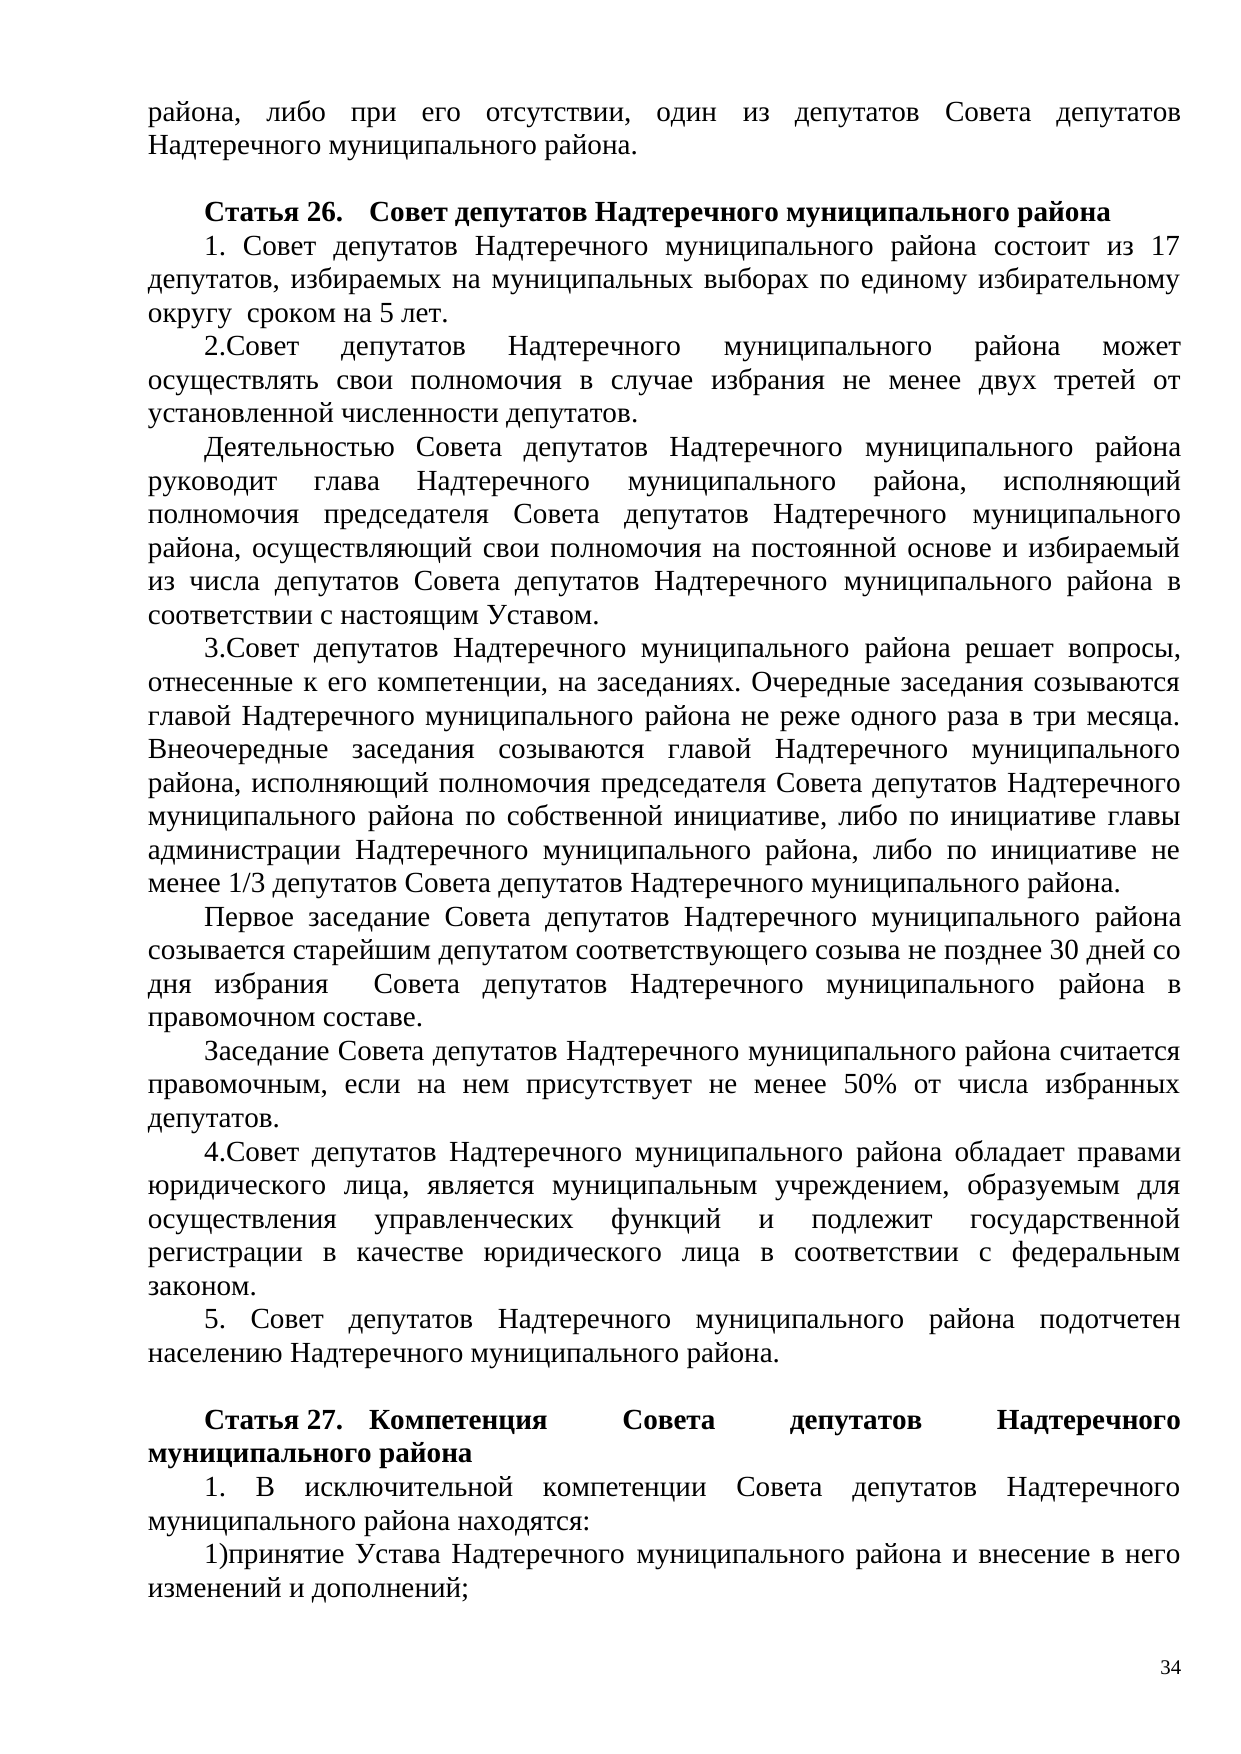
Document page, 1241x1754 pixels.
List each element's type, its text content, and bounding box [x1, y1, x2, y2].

text Деятельностью Совета депутатов Надтеречного муниципального района руководит глава Надтеречного муниципального района, исполняющий полномочия председателя Совета депутатов Надтеречного муниципального района, осуществляющий свои полномочия на постоянной основе и избираемый из числа депутатов Совета депутатов Надтеречного муниципального района в соответствии с настоящим Уставом. [148, 429, 1181, 631]
text Статья 27. Компетенция Совета депутатов Надтеречного муниципального района [148, 1402, 1181, 1469]
text 5. Совет депутатов Надтеречного муниципального района подотчетен населению Надтеречного муниципального района. [148, 1301, 1181, 1368]
text 1. Совет депутатов Надтеречного муниципального района состоит из 17 депутатов, избираемых на муниципальных выборах по единому избирательному округу сроком на 5 лет. [148, 228, 1181, 328]
text 1. В исключительной компетенции Совета депутатов Надтеречного муниципального района находятся: [148, 1469, 1181, 1536]
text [148, 94, 1181, 161]
text Заседание Совета депутатов Надтеречного муниципального района считается правомочным, если на нем присутствует не менее 50% от числа избранных депутатов. [148, 1033, 1181, 1134]
text 4.Совет депутатов Надтеречного муниципального района обладает правами юридического лица, является муниципальным учреждением, образуемым для осуществления управленческих функций и подлежит государственной регистрации в качестве юридического лица в соответствии с федеральным законом. [148, 1134, 1181, 1301]
text 2.Совет депутатов Надтеречного муниципального района может осуществлять свои полномочия в случае избрания не менее двух третей от установленной численности депутатов. [148, 328, 1181, 429]
text 1)принятие Устава Надтеречного муниципального района и внесение в него изменений и дополнений; [148, 1536, 1181, 1603]
text 3.Совет депутатов Надтеречного муниципального района решает вопросы, отнесенные к его компетенции, на заседаниях. Очередные заседания созываются главой Надтеречного муниципального района не реже одного раза в три месяца. Внеочередные заседания созываются главой Надтеречного муниципального района, исполняющий полномочия председателя Совета депутатов Надтеречного муниципального района по собственной инициативе, либо по инициативе главы администрации Надтеречного муниципального района, либо по инициативе не менее 1/3 депутатов Совета депутатов Надтеречного муниципального района. [148, 631, 1181, 899]
text Первое заседание Совета депутатов Надтеречного муниципального района созывается старейшим депутатом соответствующего созыва не позднее 30 дней со дня избрания Совета депутатов Надтеречного муниципального района в правомочном составе. [148, 899, 1181, 1033]
subtitle Статья 26. Совет депутатов Надтеречного муниципального района [148, 194, 1181, 228]
